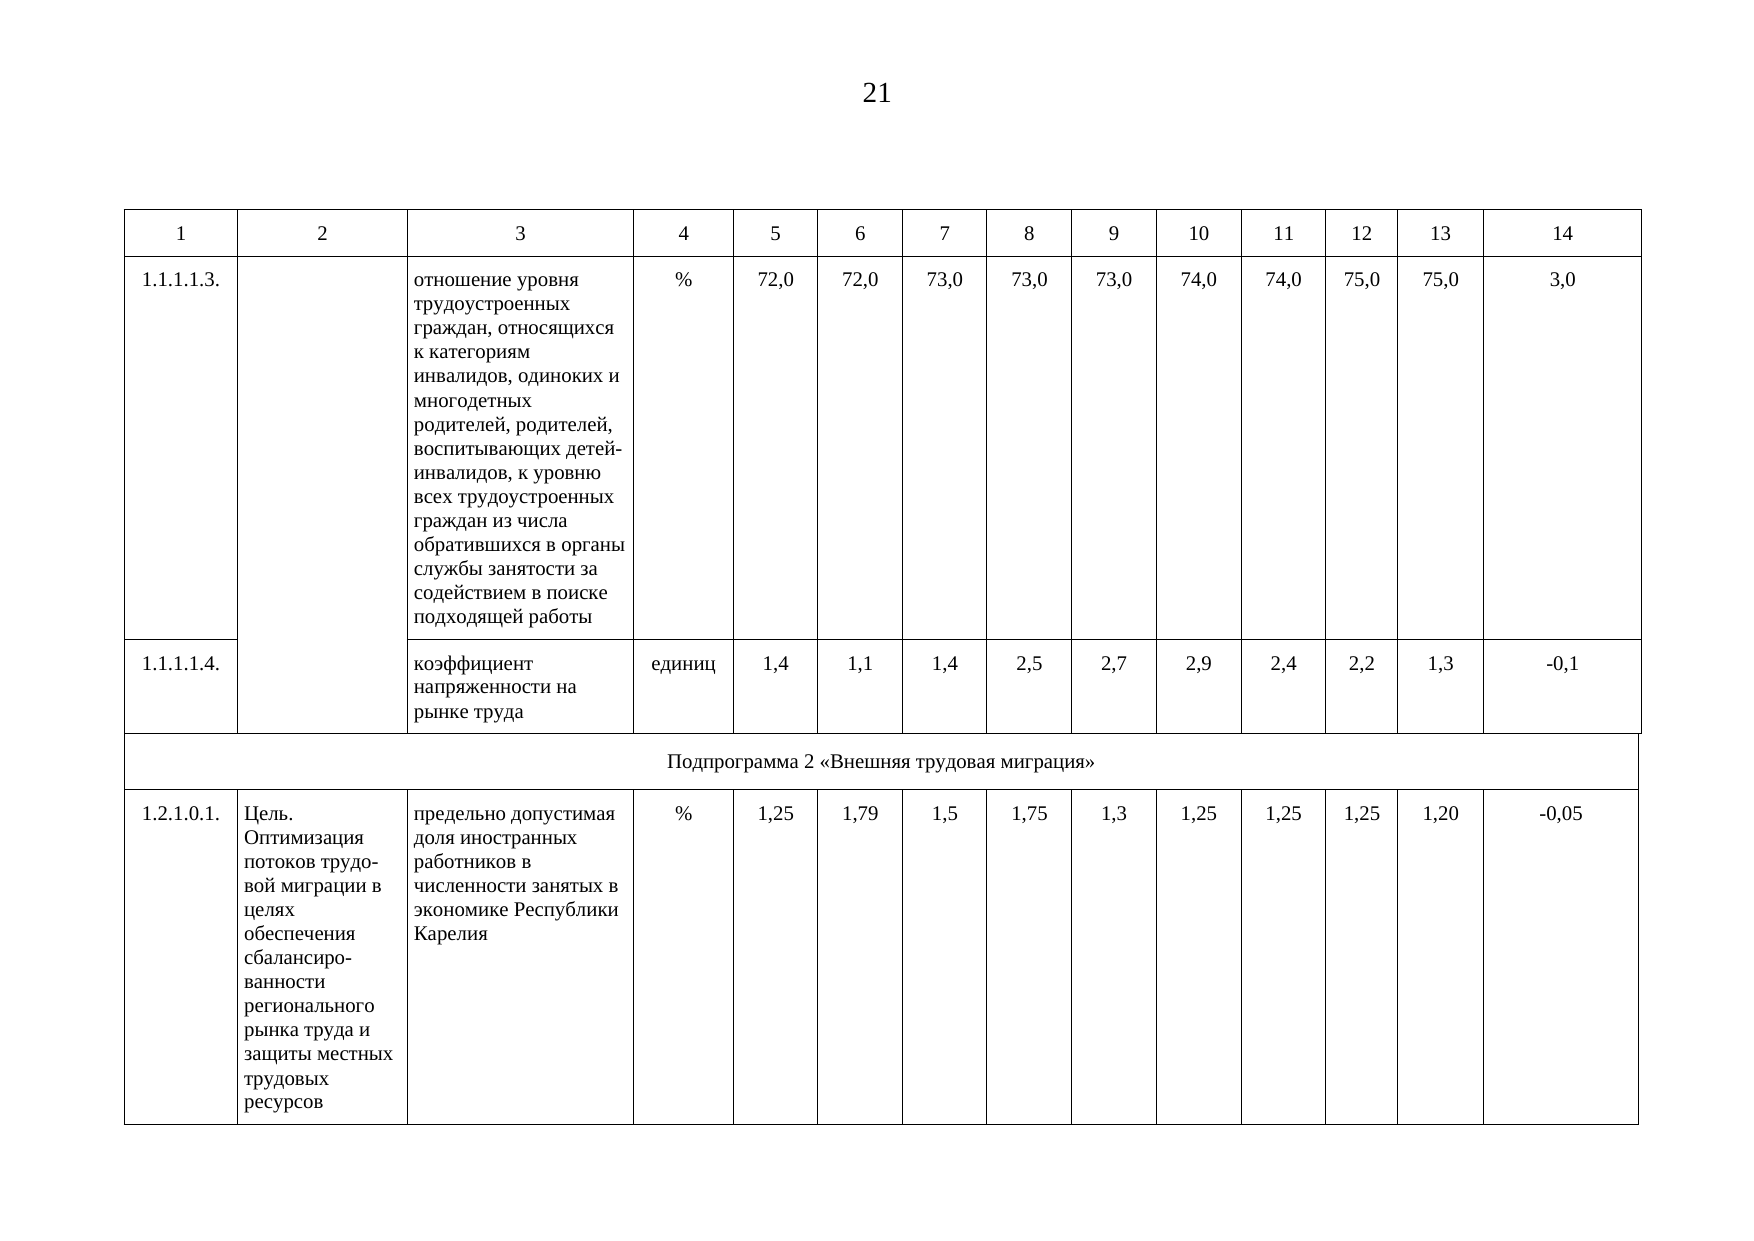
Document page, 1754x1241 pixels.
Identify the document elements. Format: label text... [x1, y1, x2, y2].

table_cell коэффициент напряженности на рынке труда [408, 640, 633, 733]
table_cell -0,1 [1484, 640, 1641, 733]
table_header 9 [1072, 210, 1156, 256]
table_cell 3,0 [1484, 257, 1641, 639]
table_cell [238, 639, 407, 733]
table_cell единиц [634, 640, 733, 733]
table_cell 1,4 [903, 640, 986, 733]
table_header 12 [1326, 210, 1397, 256]
table_cell 74,0 [1242, 257, 1325, 639]
table_cell 1,3 [1072, 790, 1156, 1124]
table_cell отношение уровня трудоустроенных граждан, относящихся к категориям инвалидов, одиноких и многодетных родителей, родителей, воспитывающих детей-инвалидов, к уровню всех трудоустроенных граждан из числа обратившихся в органы службы занятости за содействием в поиске подходящей работы [408, 257, 633, 639]
table_header 8 [987, 210, 1071, 256]
table_cell 1,5 [903, 790, 986, 1124]
table_cell 1.1.1.1.4. [125, 640, 237, 733]
table_cell -0,05 [1484, 790, 1638, 1124]
table_header 11 [1242, 210, 1325, 256]
table_header 7 [903, 210, 986, 256]
table_cell 1,75 [987, 790, 1071, 1124]
table_header 13 [1398, 210, 1483, 256]
table_cell 73,0 [987, 257, 1071, 639]
table_cell 1,79 [818, 790, 902, 1124]
table_header 6 [818, 210, 902, 256]
table_cell 75,0 [1398, 257, 1483, 639]
table_cell 1,4 [734, 640, 817, 733]
table_cell 2,4 [1242, 640, 1325, 733]
table_header 4 [634, 210, 733, 256]
table_cell 73,0 [1072, 257, 1156, 639]
table_cell % [634, 257, 733, 639]
table_cell 1,25 [1157, 790, 1241, 1124]
table_header 3 [408, 210, 633, 256]
table_cell 1,25 [1242, 790, 1325, 1124]
table_cell 1,25 [1326, 790, 1397, 1124]
table_cell 72,0 [734, 257, 817, 639]
table_header 14 [1484, 210, 1641, 256]
table_cell [238, 257, 407, 639]
table_cell 1,25 [734, 790, 817, 1124]
table_cell 2,5 [987, 640, 1071, 733]
table_header 2 [238, 210, 407, 256]
table_cell 2,9 [1157, 640, 1241, 733]
table_cell 1.2.1.0.1. [125, 790, 237, 1124]
table_cell 73,0 [903, 257, 986, 639]
table_cell 75,0 [1326, 257, 1397, 639]
table_cell 2,2 [1326, 640, 1397, 733]
table_cell 1,20 [1398, 790, 1483, 1124]
table_cell % [634, 790, 733, 1124]
table_cell 2,7 [1072, 640, 1156, 733]
table_cell 74,0 [1157, 257, 1241, 639]
table_header 5 [734, 210, 817, 256]
table_cell 1.1.1.1.3. [125, 257, 237, 639]
table_cell Цель. Оптимизация потоков трудо-вой миграции в целях обеспечения сбалансиро-ванности регионального рынка труда и защиты местных трудовых ресурсов [238, 790, 407, 1124]
table_cell 72,0 [818, 257, 902, 639]
table_header 10 [1157, 210, 1241, 256]
table_cell 1,3 [1398, 640, 1483, 733]
table_cell Подпрограмма 2 «Внешняя трудовая миграция» [125, 734, 1638, 789]
table_header 1 [125, 210, 237, 256]
table_cell предельно допустимая доля иностранных работников в численности занятых в экономике Республики Карелия [408, 790, 633, 1124]
table_cell 1,1 [818, 640, 902, 733]
